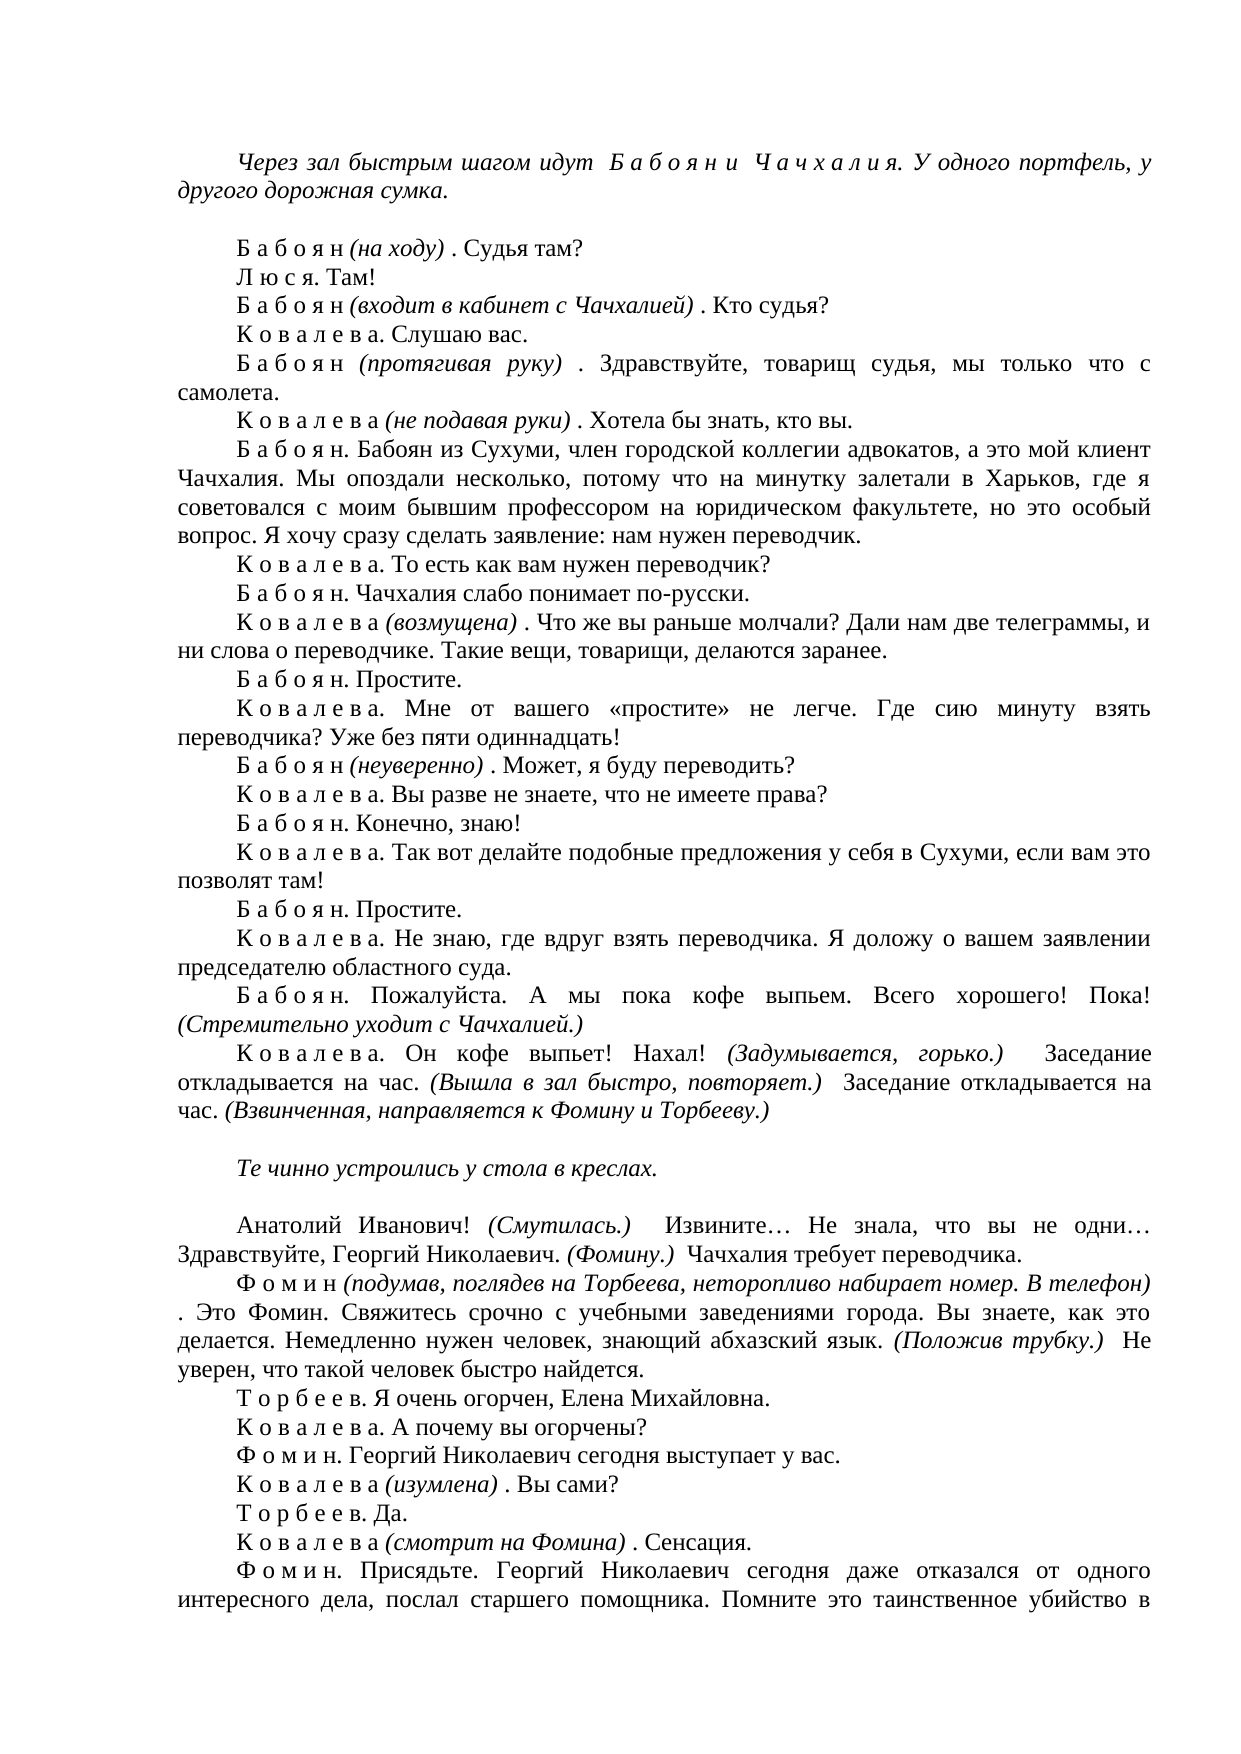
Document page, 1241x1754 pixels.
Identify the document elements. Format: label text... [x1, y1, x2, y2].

text К о в а л е в а. Так вот делайте подобные предложения у себя в Сухуми, если вам это позволят там! [177, 837, 1152, 894]
text К о в а л е в а (смотрит на Фомина) . Сенсация. [177, 1527, 1152, 1556]
text Те чинно устроились у стола в креслах. [177, 1153, 1152, 1182]
text Ф о м и н (подумав, поглядев на Торбеева, неторопливо набирает номер. В телефон) . Это Фомин. Свяжитесь срочно с учебными заведениями города. Вы знаете, как это делается. Немедленно нужен человек, знающий абхазский язык. (Положив трубку.) Не уверен, что такой человек быстро найдется. [177, 1268, 1152, 1383]
text К о в а л е в а (возмущена) . Что же вы раньше молчали? Дали нам две телеграммы, и ни слова о переводчике. Такие вещи, товарищи, делаются заранее. [177, 607, 1152, 664]
text Б а б о я н (на ходу) . Судья там? [177, 233, 1152, 262]
text Б а б о я н. Чачхалия слабо понимает по-русски. [177, 578, 1152, 607]
text К о в а л е в а. То есть как вам нужен переводчик? [177, 549, 1152, 578]
text Л ю с я. Там! [177, 262, 1152, 291]
text К о в а л е в а (не подавая руки) . Хотела бы знать, кто вы. [177, 406, 1152, 434]
text Б а б о я н (неуверенно) . Может, я буду переводить? [177, 751, 1152, 779]
text К о в а л е в а. Вы разве не знаете, что не имеете права? [177, 779, 1152, 808]
text Б а б о я н. Бабоян из Сухуми, член городской коллегии адвокатов, а это мой клиент Чачхалия. Мы опоздали несколько, потому что на минутку залетали в Харьков, где я советовался с моим бывшим профессором на юридическом факультете, но это особый вопрос. Я хочу сразу сделать заявление: нам нужен переводчик. [177, 434, 1152, 549]
text К о в а л е в а. А почему вы огорчены? [177, 1412, 1152, 1441]
text К о в а л е в а (изумлена) . Вы сами? [177, 1469, 1152, 1498]
text Б а б о я н. Простите. [177, 894, 1152, 923]
text Б а б о я н. Простите. [177, 664, 1152, 693]
text Т о р б е е в. Да. [177, 1498, 1152, 1527]
text Анатолий Иванович! (Смутилась.) Извините… Не знала, что вы не одни… Здравствуйте, Георгий Николаевич. (Фомину.) Чачхалия требует переводчика. [177, 1211, 1152, 1268]
text Б а б о я н (входит в кабинет с Чачхалией) . Кто судья? [177, 291, 1152, 319]
text Б а б о я н. Конечно, знаю! [177, 808, 1152, 837]
text Б а б о я н (протягивая руку) . Здравствуйте, товарищ судья, мы только что с самолета. [177, 348, 1152, 406]
text К о в а л е в а. Он кофе выпьет! Нахал! (Задумывается, горько.) Заседание откладывается на час. (Вышла в зал быстро, повторяет.) Заседание откладывается на час. (Взвинченная, направляется к Фомину и Торбееву.) [177, 1038, 1152, 1124]
text Т о р б е е в. Я очень огорчен, Елена Михайловна. [177, 1383, 1152, 1412]
text К о в а л е в а. Слушаю вас. [177, 319, 1152, 348]
text Через зал быстрым шагом идут Б а б о я н и Ч а ч х а л и я. У одного портфель, у другого дорожная сумка. [177, 147, 1152, 204]
text Б а б о я н. Пожалуйста. А мы пока кофе выпьем. Всего хорошего! Пока! (Стремительно уходит с Чачхалией.) [177, 981, 1152, 1038]
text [177, 1556, 1152, 1613]
text К о в а л е в а. Не знаю, где вдруг взять переводчика. Я доложу о вашем заявлении председателю областного суда. [177, 923, 1152, 981]
text К о в а л е в а. Мне от вашего «простите» не легче. Где сию минуту взять переводчика? Уже без пяти одиннадцать! [177, 693, 1152, 751]
text Ф о м и н. Георгий Николаевич сегодня выступает у вас. [177, 1441, 1152, 1469]
